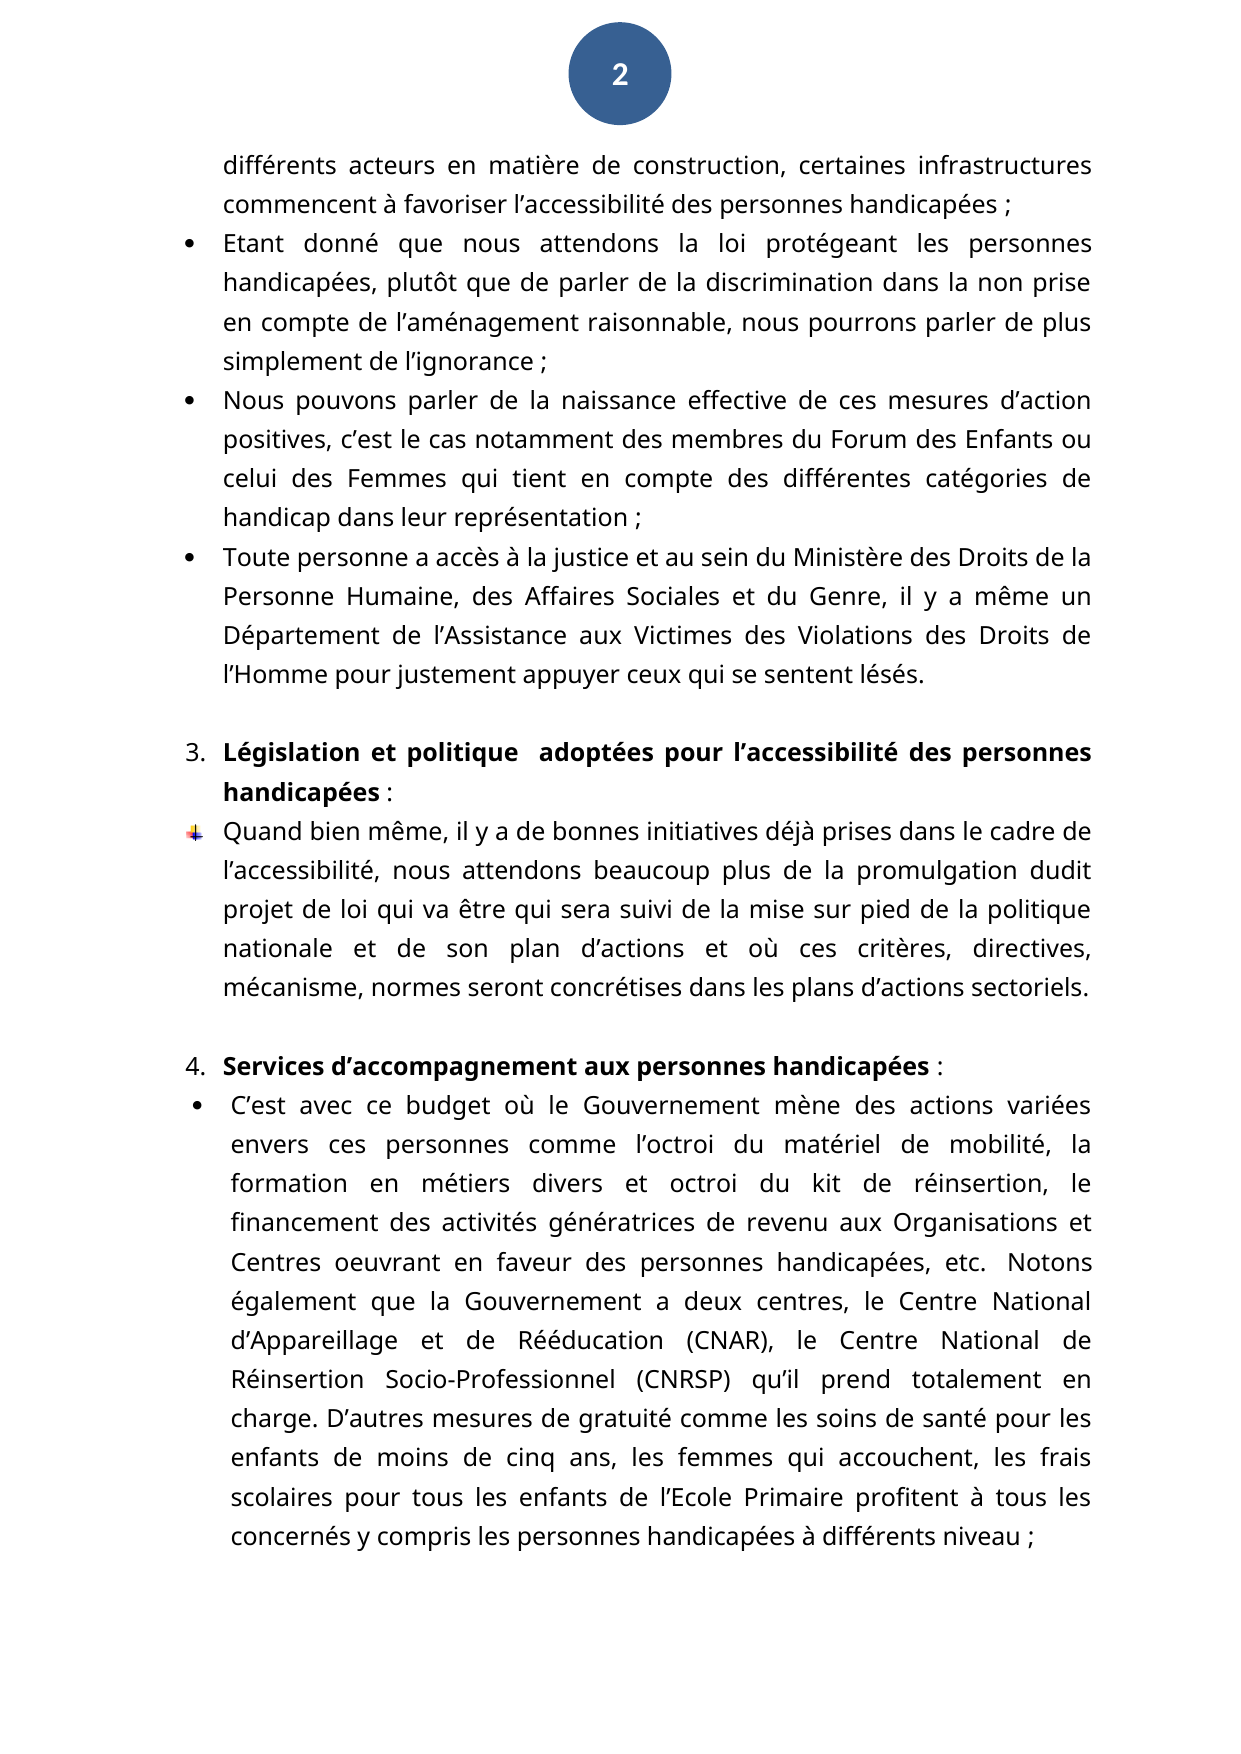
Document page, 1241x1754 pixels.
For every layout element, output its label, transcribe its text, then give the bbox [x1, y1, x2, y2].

list Etant donné que nous attendons la loi protégeant les personnes handicapées, plutôt que de parler de la discrimination dans la non prise en compte de l’aménagement raisonnable, nous pourrons parler de plus simplement de l’ignorance ; [185, 226, 1093, 377]
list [185, 148, 1093, 221]
list Services d’accompagnement aux personnes handicapées : [185, 1048, 1093, 1082]
list Nous pouvons parler de la naissance effective de ces mesures d’action positives, c’est le cas notamment des membres du Forum des Enfants ou celui des Femmes qui tient en compte des différentes catégories de handicap dans leur représentation ; [185, 383, 1093, 534]
picture [186, 823, 203, 841]
list Quand bien même, il y a de bonnes initiatives déjà prises dans le cadre de l’accessibilité, nous attendons beaucoup plus de la promulgation dudit projet de loi qui va être qui sera suivi de la mise sur pied de la politique nationale et de son plan d’actions et où ces critères, directives, mécanisme, normes seront concrétises dans les plans d’actions sectoriels. [185, 813, 1093, 1004]
list Législation et politique adoptées pour l’accessibilité des personnes handicapées : [185, 735, 1093, 808]
list Toute personne a accès à la justice et au sein du Ministère des Droits de la Personne Humaine, des Affaires Sociales et du Genre, il y a même un Département de l’Assistance aux Victimes des Violations des Droits de l’Homme pour justement appuyer ceux qui se sentent lésés. [185, 539, 1093, 691]
list C’est avec ce budget où le Gouvernement mène des actions variées envers ces personnes comme l’octroi du matériel de mobilité, la formation en métiers divers et octroi du kit de réinsertion, le financement des activités génératrices de revenu aux Organisations et Centres oeuvrant en faveur des personnes handicapées, etc. Notons également que la Gouvernement a deux centres, le Centre National d’Appareillage et de Rééducation (CNAR), le Centre National de Réinsertion Socio-Professionnel (CNRSP) qu’il prend totalement en charge. D’autres mesures de gratuité comme les soins de santé pour les enfants de moins de cinq ans, les femmes qui accouchent, les frais scolaires pour tous les enfants de l’Ecole Primaire profitent à tous les concernés y compris les personnes handicapées à différents niveau ; [193, 1088, 1093, 1552]
